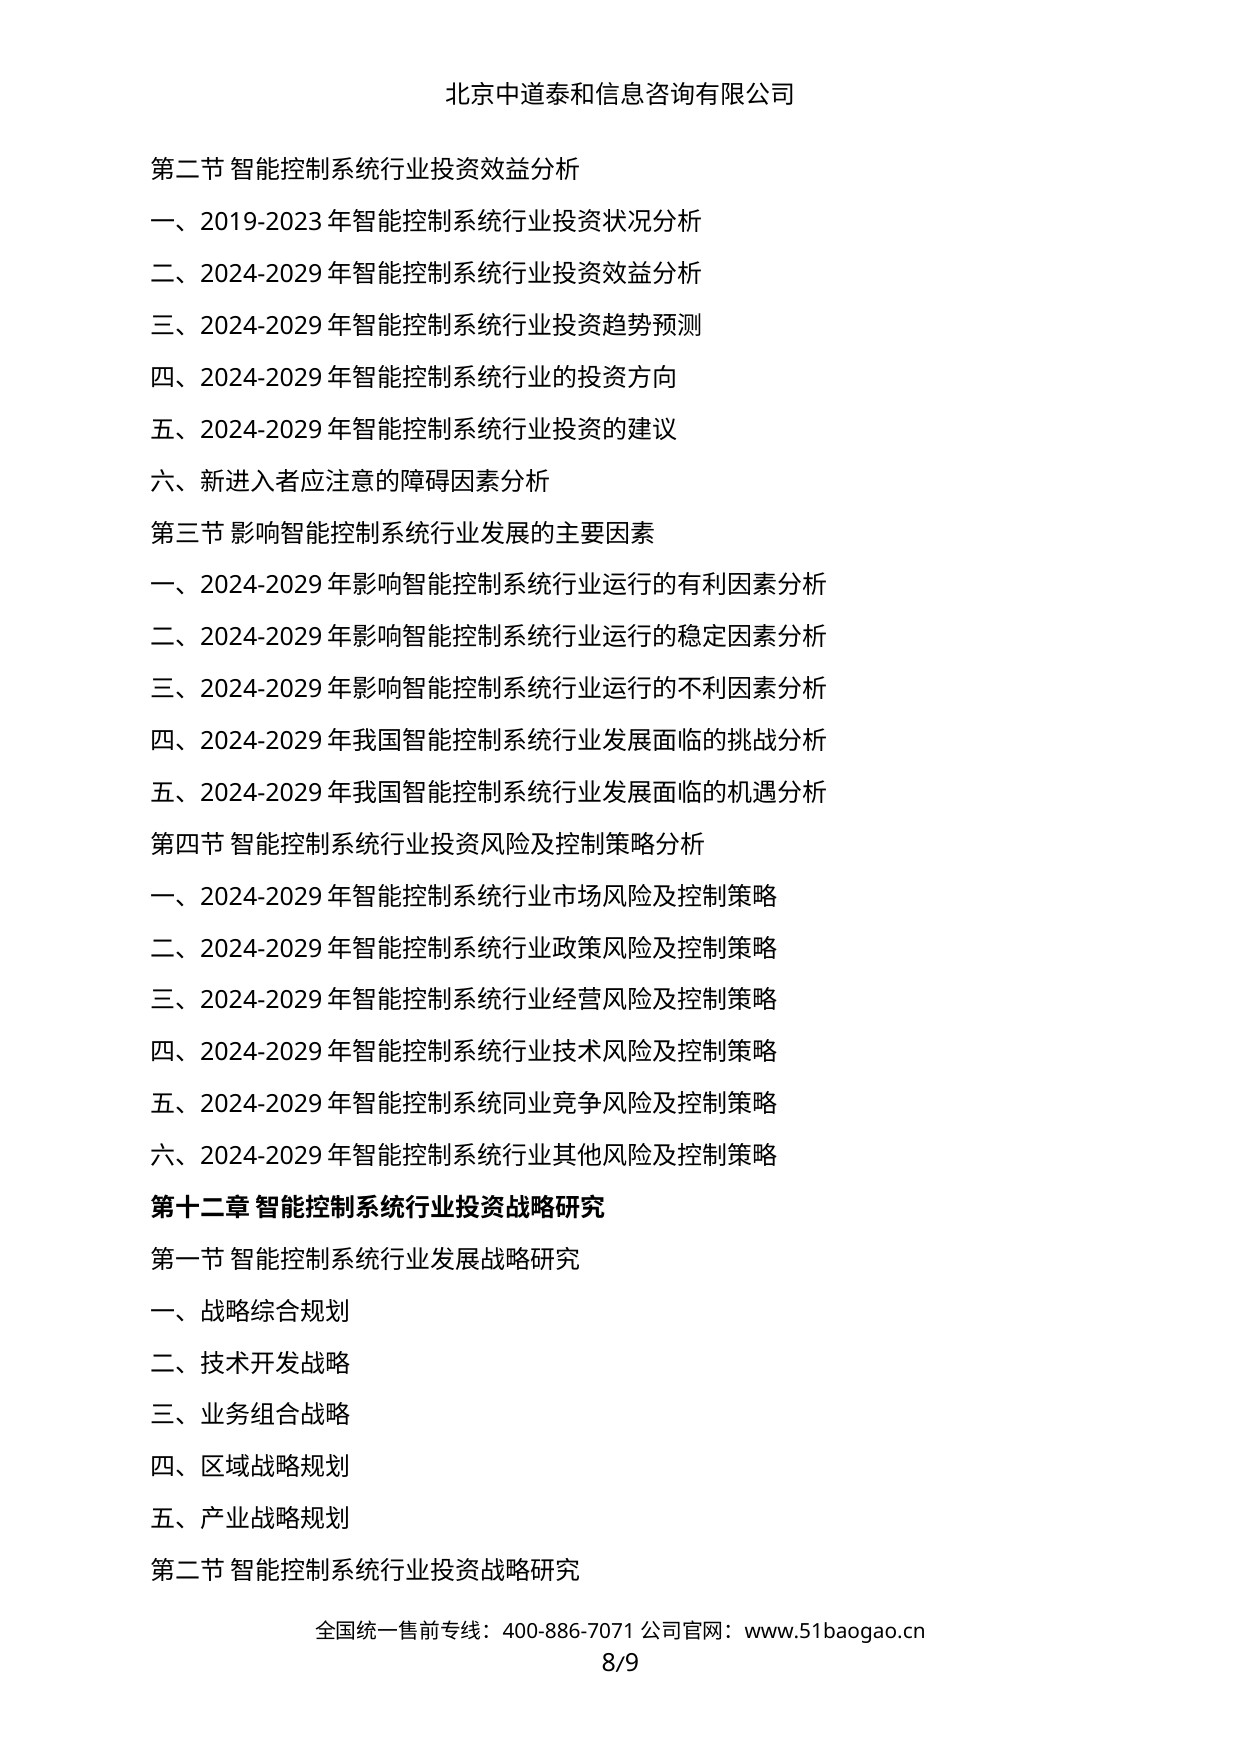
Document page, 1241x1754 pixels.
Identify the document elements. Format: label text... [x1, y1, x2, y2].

text 六、新进入者应注意的障碍因素分析 [150, 461, 1090, 497]
text 三、2024-2029年智能控制系统行业投资趋势预测 [150, 306, 1090, 342]
text 五、2024-2029年智能控制系统同业竞争风险及控制策略 [150, 1084, 1090, 1120]
text 第四节 智能控制系统行业投资风险及控制策略分析 [150, 824, 1090, 861]
text 五、产业战略规划 [150, 1499, 1090, 1535]
text 三、2024-2029年影响智能控制系统行业运行的不利因素分析 [150, 669, 1090, 705]
text 第一节 智能控制系统行业发展战略研究 [150, 1239, 1090, 1276]
text 第二节 智能控制系统行业投资效益分析 [150, 150, 1090, 186]
text 四、区域战略规划 [150, 1447, 1090, 1483]
text 四、2024-2029年我国智能控制系统行业发展面临的挑战分析 [150, 721, 1090, 757]
text 一、2024-2029年智能控制系统行业市场风险及控制策略 [150, 876, 1090, 912]
text 五、2024-2029年我国智能控制系统行业发展面临的机遇分析 [150, 772, 1090, 809]
text 第二节 智能控制系统行业投资战略研究 [150, 1551, 1090, 1587]
text 四、2024-2029年智能控制系统行业的投资方向 [150, 357, 1090, 394]
text 第十二章 智能控制系统行业投资战略研究 [150, 1187, 1090, 1224]
text 第三节 影响智能控制系统行业发展的主要因素 [150, 513, 1090, 549]
text 一、2024-2029年影响智能控制系统行业运行的有利因素分析 [150, 565, 1090, 601]
text 二、2024-2029年影响智能控制系统行业运行的稳定因素分析 [150, 617, 1090, 653]
text 二、2024-2029年智能控制系统行业政策风险及控制策略 [150, 928, 1090, 964]
text 三、业务组合战略 [150, 1395, 1090, 1431]
text 一、战略综合规划 [150, 1291, 1090, 1327]
text 二、技术开发战略 [150, 1343, 1090, 1379]
text 五、2024-2029年智能控制系统行业投资的建议 [150, 409, 1090, 446]
text 三、2024-2029年智能控制系统行业经营风险及控制策略 [150, 980, 1090, 1016]
text 二、2024-2029年智能控制系统行业投资效益分析 [150, 254, 1090, 290]
text 四、2024-2029年智能控制系统行业技术风险及控制策略 [150, 1032, 1090, 1068]
text 一、2019-2023年智能控制系统行业投资状况分析 [150, 202, 1090, 238]
text 六、2024-2029年智能控制系统行业其他风险及控制策略 [150, 1136, 1090, 1172]
